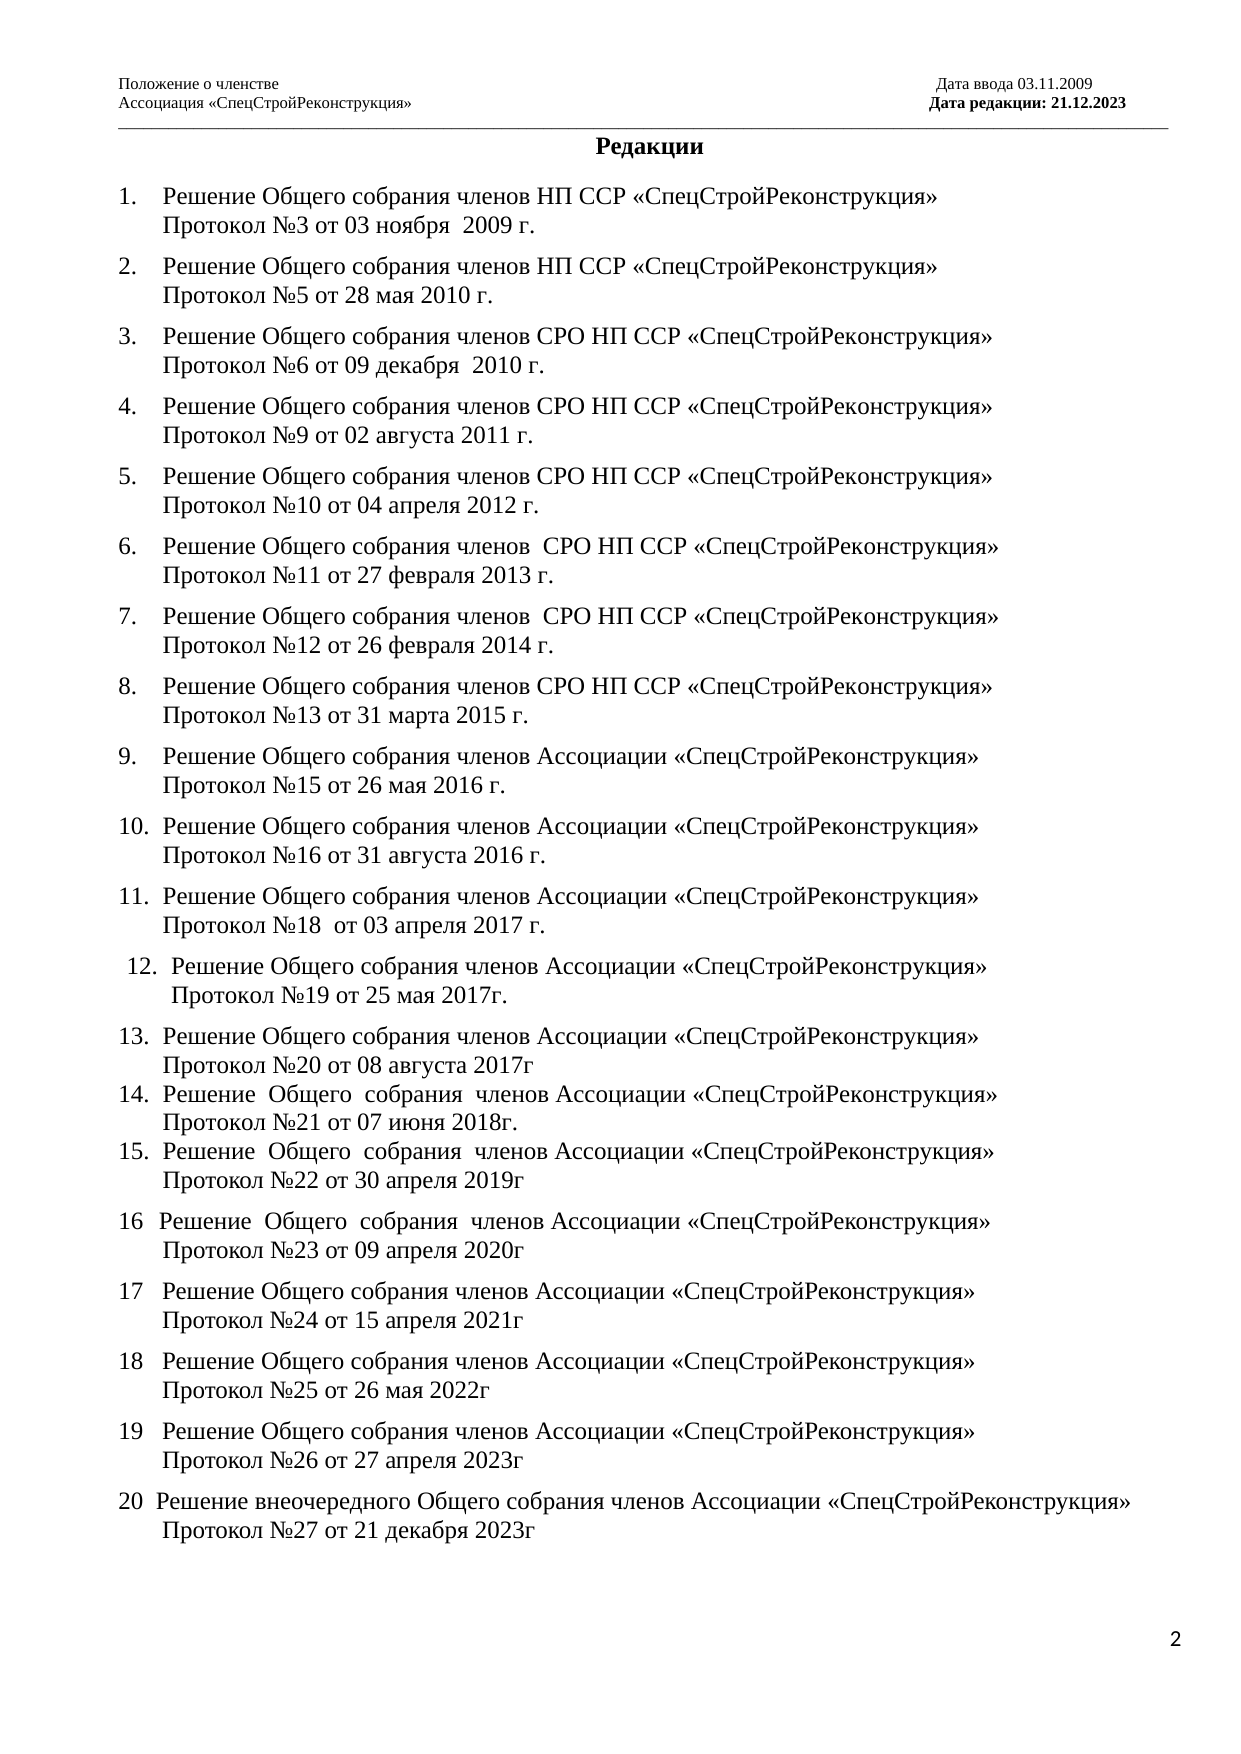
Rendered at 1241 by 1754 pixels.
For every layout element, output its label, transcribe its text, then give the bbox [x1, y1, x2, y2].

text 17 Решение Общего собрания членов Ассоциации «СпецСтройРеконструкция» [118, 1276, 1181, 1305]
list Решение Общего собрания членов СРО НП ССР «СпецСтройРеконструкция» Протокол №11 от 27 февраля 2013 г. [118, 531, 1181, 589]
list Решение Общего собрания членов Ассоциации «СпецСтройРеконструкция» Протокол №19 от 25 мая 2017г. [126, 951, 1181, 1009]
list Протокол №21 от 07 июня 2018г. [162, 1107, 1181, 1136]
list Решение Общего собрания членов СРО НП ССР «СпецСтройРеконструкция» Протокол №12 от 26 февраля 2014 г. [118, 601, 1181, 659]
list Решение Общего собрания членов Ассоциации «СпецСтройРеконструкция» Протокол №18 от 03 апреля 2017 г. [118, 881, 1181, 939]
list Решение Общего собрания членов НП ССР «СпецСтройРеконструкция» Протокол №3 от 03 ноября 2009 г. [118, 181, 1181, 239]
text Редакции [118, 131, 1181, 160]
text 18 Решение Общего собрания членов Ассоциации «СпецСтройРеконструкция» [118, 1346, 1181, 1375]
text Протокол №27 от 21 декабря 2023г [118, 1515, 1181, 1544]
list Решение Общего собрания членов Ассоциации «СпецСтройРеконструкция» Протокол №15 от 26 мая 2016 г. [118, 741, 1181, 799]
text Протокол №26 от 27 апреля 2023г [118, 1445, 1181, 1474]
list Решение Общего собрания членов СРО НП ССР «СпецСтройРеконструкция» Протокол №10 от 04 апреля 2012 г. [118, 461, 1181, 519]
list Решение Общего собрания членов НП ССР «СпецСтройРеконструкция» Протокол №5 от 28 мая 2010 г. [118, 251, 1181, 309]
list Решение Общего собрания членов Ассоциации «СпецСтройРеконструкция» Протокол №16 от 31 августа 2016 г. [118, 811, 1181, 869]
text 16 Решение Общего собрания членов Ассоциации «СпецСтройРеконструкция» [118, 1206, 1181, 1235]
list Протокол №22 от 30 апреля 2019г [162, 1165, 1181, 1194]
list Решение Общего собрания членов СРО НП ССР «СпецСтройРеконструкция» Протокол №6 от 09 декабря 2010 г. [118, 321, 1181, 379]
list Решение Общего собрания членов СРО НП ССР «СпецСтройРеконструкция» Протокол №13 от 31 марта 2015 г. [118, 671, 1181, 729]
text 20 Решение внеочередного Общего собрания членов Ассоциации «СпецСтройРеконструкция» [118, 1486, 1181, 1515]
list Решение Общего собрания членов Ассоциации «СпецСтройРеконструкция» [118, 1079, 1181, 1107]
text 19 Решение Общего собрания членов Ассоциации «СпецСтройРеконструкция» [118, 1416, 1181, 1445]
list Протокол №23 от 09 апреля 2020г [162, 1235, 1181, 1264]
list Решение Общего собрания членов СРО НП ССР «СпецСтройРеконструкция» Протокол №9 от 02 августа 2011 г. [118, 391, 1181, 449]
list Решение Общего собрания членов Ассоциации «СпецСтройРеконструкция» [118, 1136, 1181, 1165]
text Протокол №25 от 26 мая 2022г [118, 1375, 1181, 1404]
list Решение Общего собрания членов Ассоциации «СпецСтройРеконструкция» [118, 1021, 1181, 1050]
text Протокол №24 от 15 апреля 2021г [118, 1305, 1181, 1334]
list Протокол №20 от 08 августа 2017г [162, 1050, 1181, 1079]
